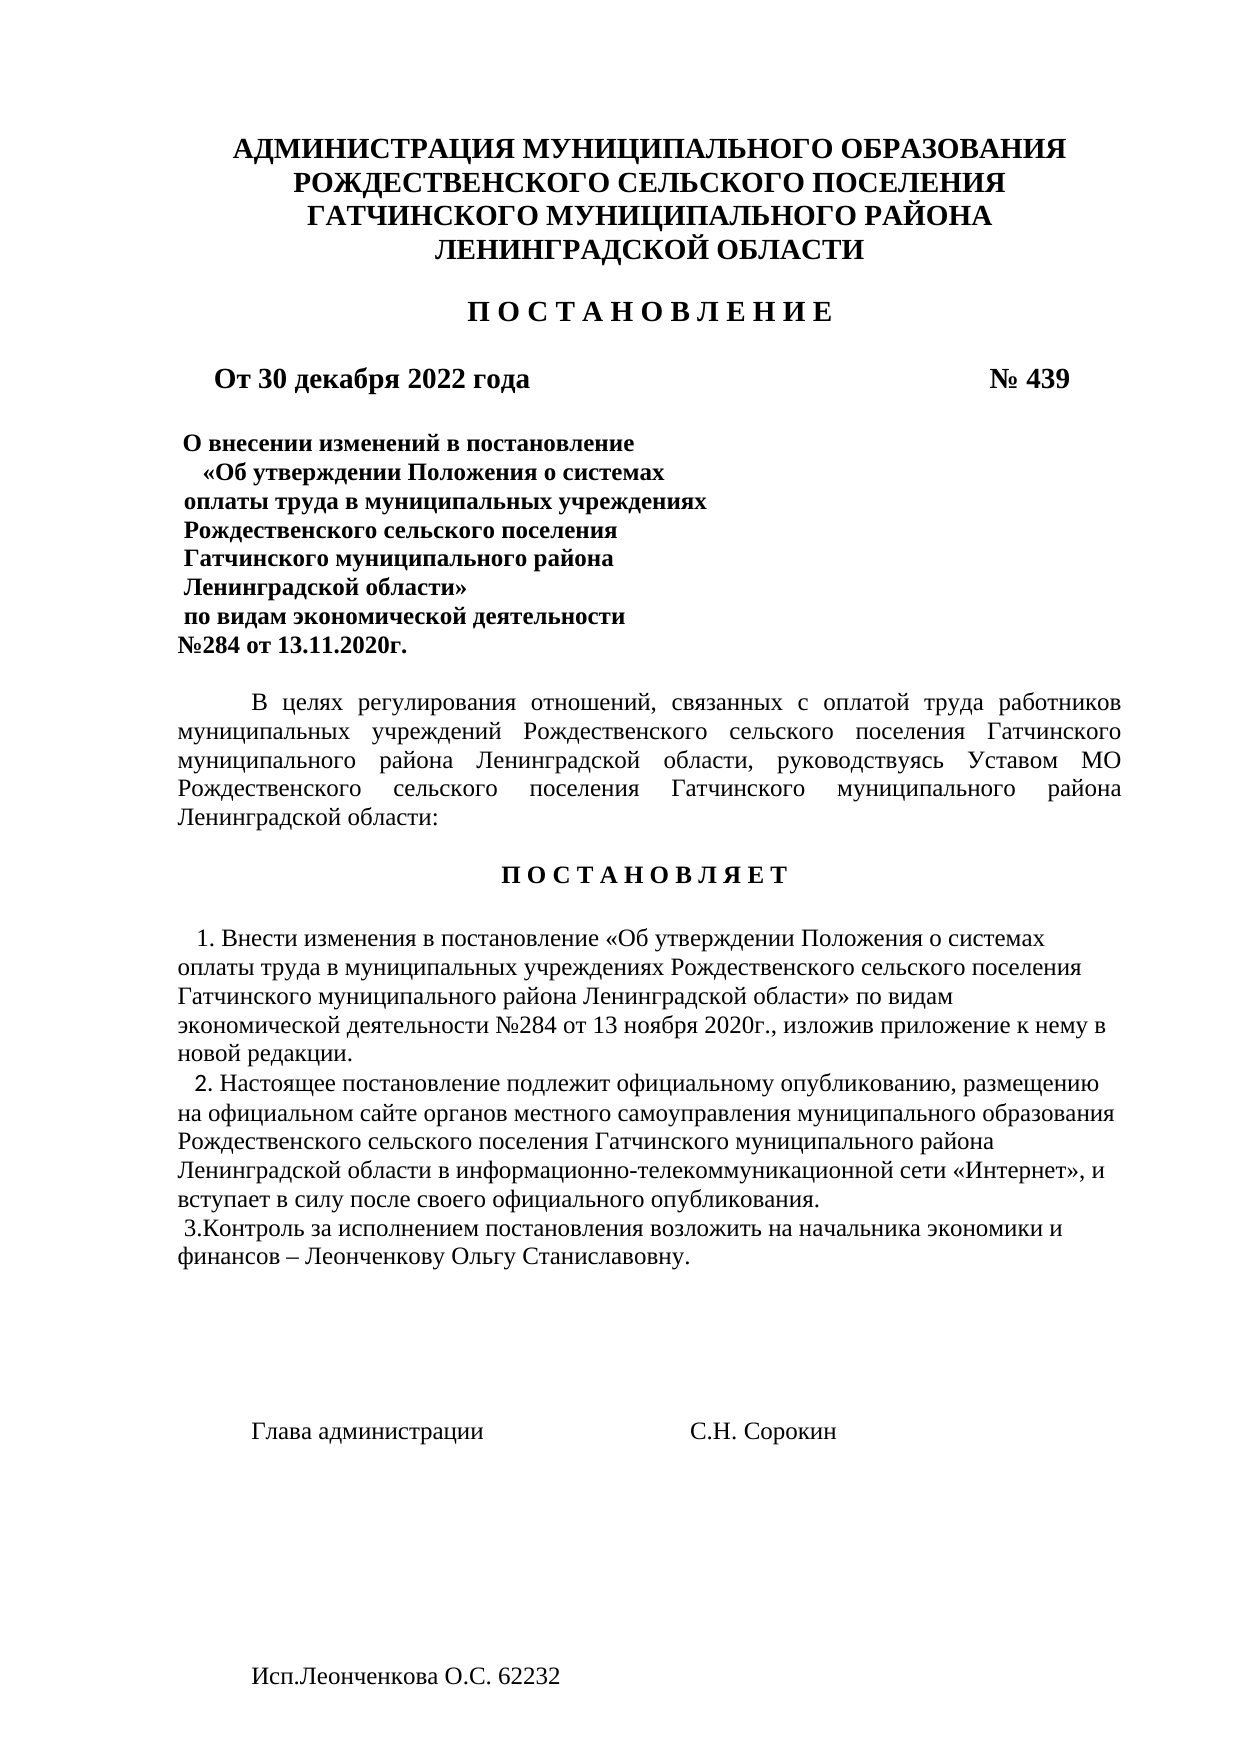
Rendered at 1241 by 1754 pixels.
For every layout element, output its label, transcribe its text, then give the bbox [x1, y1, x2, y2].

text 3.Контроль за исполнением постановления возложить на начальника экономики и финансов – Леонченкову Ольгу Станиславовну. [177, 1213, 1122, 1270]
text Глава администрации С.Н. Сорокин [177, 1416, 1122, 1445]
title Гатчинского муниципального района [177, 543, 1122, 572]
text 1. Внести изменения в постановление «Об утверждении Положения о системах оплаты труда в муниципальных учреждениях Рождественского сельского поселения Гатчинского муниципального района Ленинградской области» по видам экономической деятельности №284 от 13 ноября 2020г., изложив приложение к нему в новой редакции. [177, 923, 1122, 1067]
text П О С Т А Н О В Л Е Н И Е [177, 294, 1122, 328]
text «Об утверждении Положения о системах [177, 457, 1122, 486]
text 2. Настоящее постановление подлежит официальному опубликованию, размещению на официальном сайте органов местного самоуправления муниципального образования Рождественского сельского поселения Гатчинского муниципального района Ленинградской области в информационно-телекоммуникационной сети «Интернет», и вступает в силу после своего официального опубликования. [177, 1067, 1122, 1213]
title оплаты труда в муниципальных учреждениях [177, 486, 1122, 515]
title Рождественского сельского поселения [177, 515, 1122, 543]
text П О С Т А Н О В Л Я Е Т [177, 860, 1122, 888]
text В целях регулирования отношений, связанных с оплатой труда работников муниципальных учреждений Рождественского сельского поселения Гатчинского муниципального района Ленинградской области, руководствуясь Уставом МО Рождественского сельского поселения Гатчинского муниципального района Ленинградской области: [177, 687, 1122, 831]
text ЛЕНИНГРАДСКОЙ ОБЛАСТИ [177, 232, 1122, 266]
text АДМИНИСТРАЦИЯ МУНИЦИПАЛЬНОГО ОБРАЗОВАНИЯ РОЖДЕСТВЕНСКОГО СЕЛЬСКОГО ПОСЕЛЕНИЯ [177, 131, 1122, 198]
text ГАТЧИНСКОГО МУНИЦИПАЛЬНОГО РАЙОНА [177, 198, 1122, 232]
title по видам экономической деятельности [177, 601, 1122, 630]
title Ленинградской области» [177, 572, 1122, 601]
text От 30 декабря 2022 года № 439 [177, 361, 1122, 395]
text Исп.Леонченкова О.С. 62232 [177, 1661, 1122, 1690]
title №284 от 13.11.2020г. [177, 630, 1122, 658]
text О внесении изменений в постановление [177, 428, 1122, 457]
